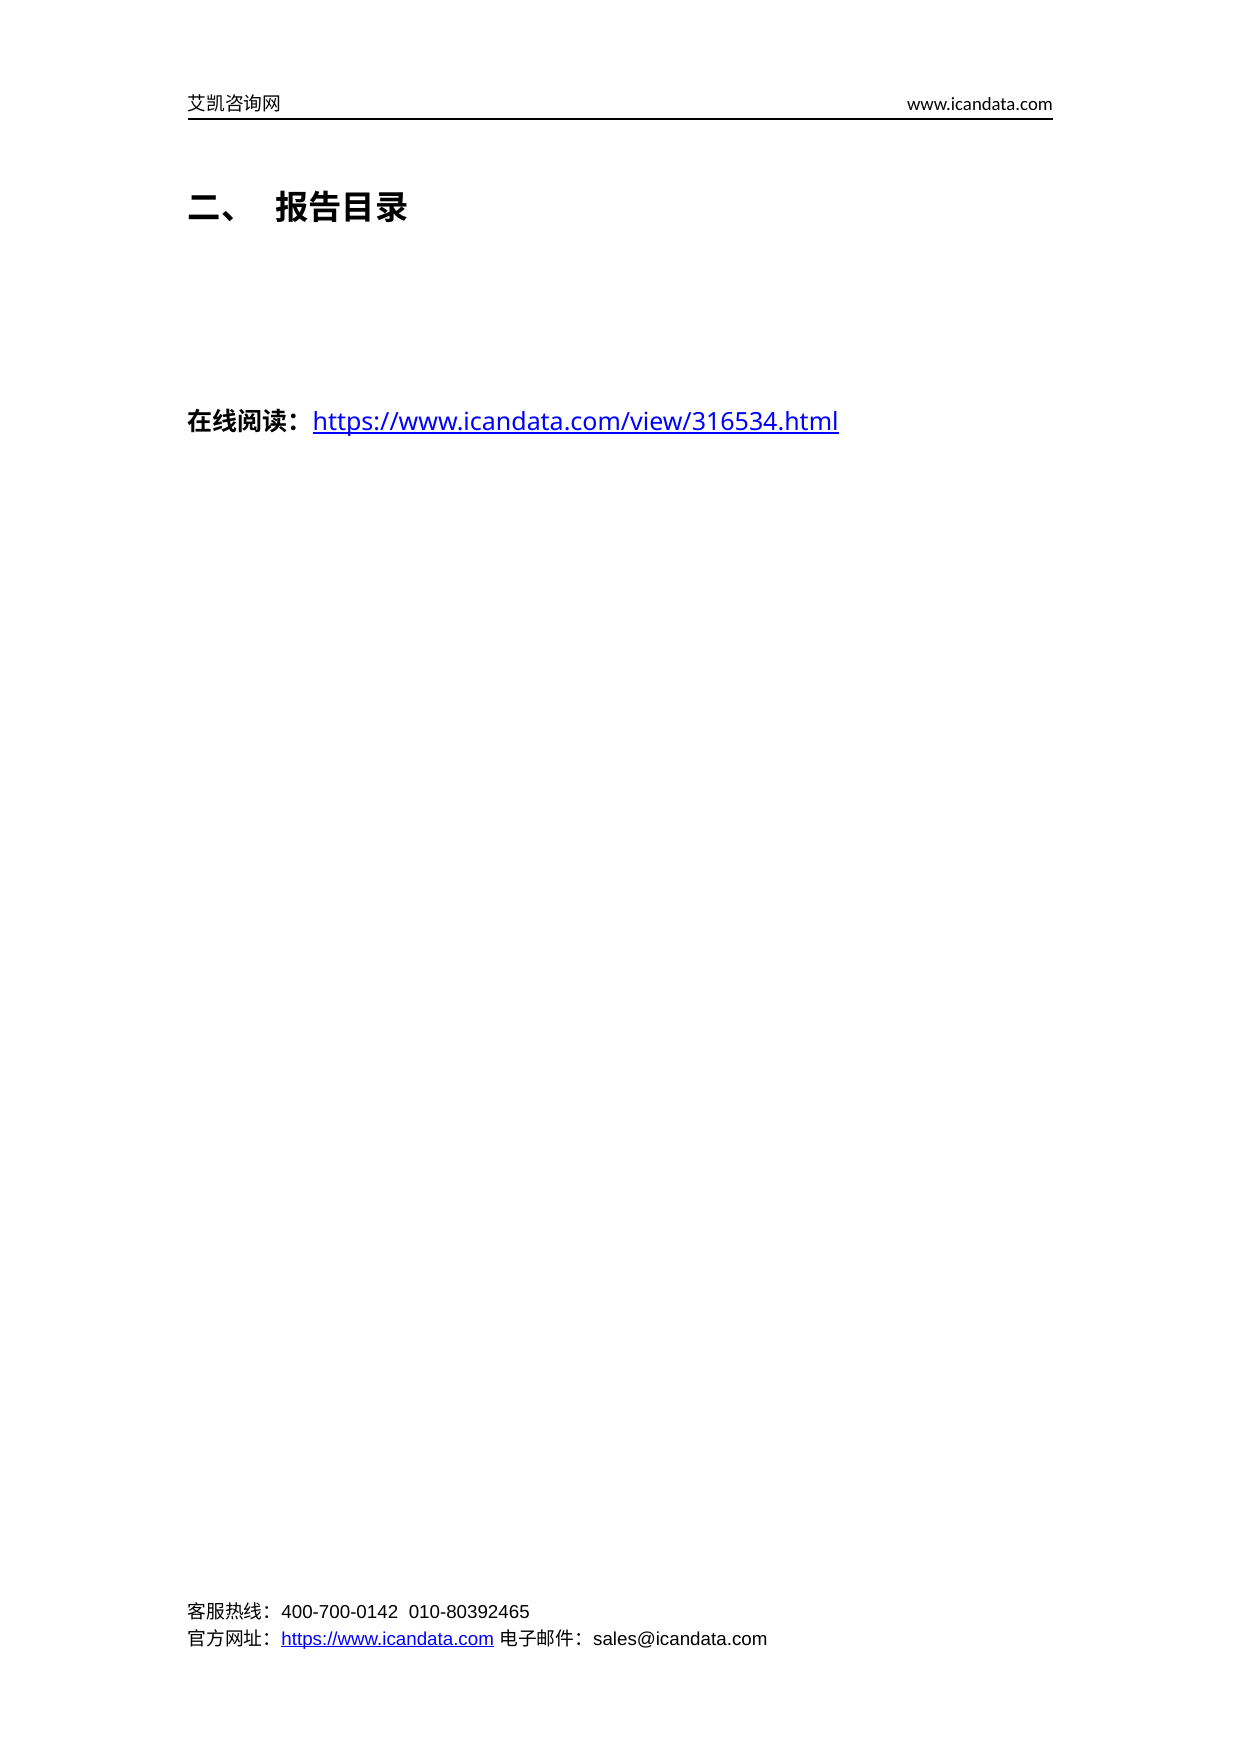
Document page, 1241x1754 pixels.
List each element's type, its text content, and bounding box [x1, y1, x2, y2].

text 在线阅读：https://www.icandata.com/view/316534.html [187, 387, 1053, 452]
subtitle 报告目录 [187, 172, 1053, 237]
